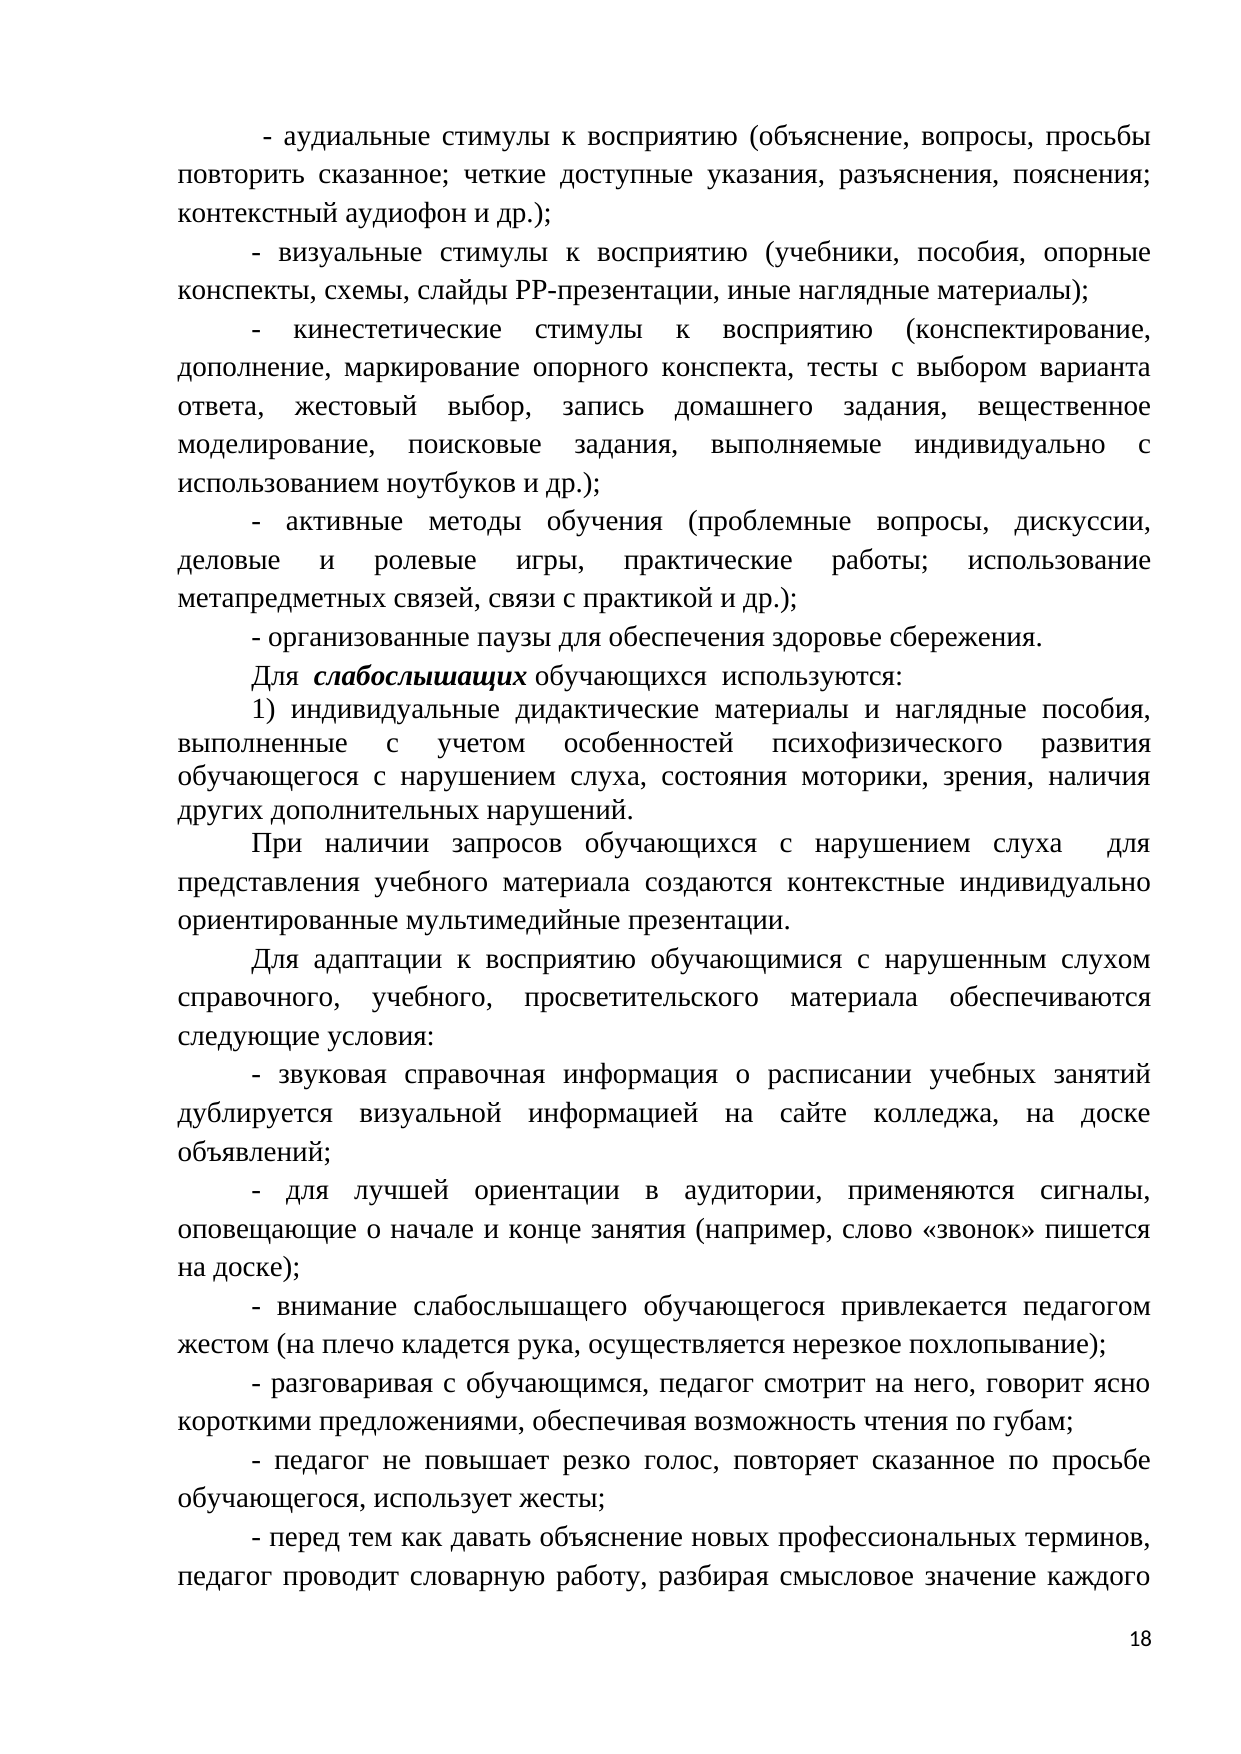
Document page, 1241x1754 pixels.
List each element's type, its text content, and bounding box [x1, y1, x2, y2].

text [177, 1519, 1152, 1591]
list - кинестетические стимулы к восприятию (конспектирование, дополнение, маркирование опорного конспекта, тесты с выбором варианта ответа, жестовый выбор, запись домашнего задания, вещественное моделирование, поисковые задания, выполняемые индивидуально с использованием ноутбуков и др.); [177, 311, 1152, 498]
list - визуальные стимулы к восприятию (учебники, пособия, опорные конспекты, схемы, слайды РР-презентации, иные наглядные материалы); [177, 234, 1152, 306]
text - для лучшей ориентации в аудитории, применяются сигналы, оповещающие о начале и конце занятия (например, слово «звонок» пишется на доске); [177, 1172, 1152, 1283]
list - организованные паузы для обеспечения здоровье сбережения. [177, 619, 1152, 653]
text - педагог не повышает резко голос, повторяет сказанное по просьбе обучающегося, использует жесты; [177, 1442, 1152, 1514]
text Для слабослышащих обучающихся используются: [177, 658, 1152, 691]
list - активные методы обучения (проблемные вопросы, дискуссии, деловые и ролевые игры, практические работы; использование метапредметных связей, связи с практикой и др.); [177, 503, 1152, 614]
text - внимание слабослышащего обучающегося привлекается педагогом жестом (на плечо кладется рука, осуществляется нерезкое похлопывание); [177, 1288, 1152, 1360]
text Для адаптации к восприятию обучающимися с нарушенным слухом справочного, учебного, просветительского материала обеспечиваются следующие условия: [177, 941, 1152, 1052]
text - разговаривая с обучающимся, педагог смотрит на него, говорит ясно короткими предложениями, обеспечивая возможность чтения по губам; [177, 1365, 1152, 1437]
text - звуковая справочная информация о расписании учебных занятий дублируется визуальной информацией на сайте колледжа, на доске объявлений; [177, 1057, 1152, 1167]
text При наличии запросов обучающихся с нарушением слуха для представления учебного материала создаются контекстные индивидуально ориентированные мультимедийные презентации. [177, 825, 1152, 936]
text 1) индивидуальные дидактические материалы и наглядные пособия, выполненные с учетом особенностей психофизического развития обучающегося с нарушением слуха, состояния моторики, зрения, наличия других дополнительных нарушений. [177, 691, 1152, 825]
list - аудиальные стимулы к восприятию (объяснение, вопросы, просьбы повторить сказанное; четкие доступные указания, разъяснения, пояснения; контекстный аудиофон и др.); [177, 118, 1152, 229]
